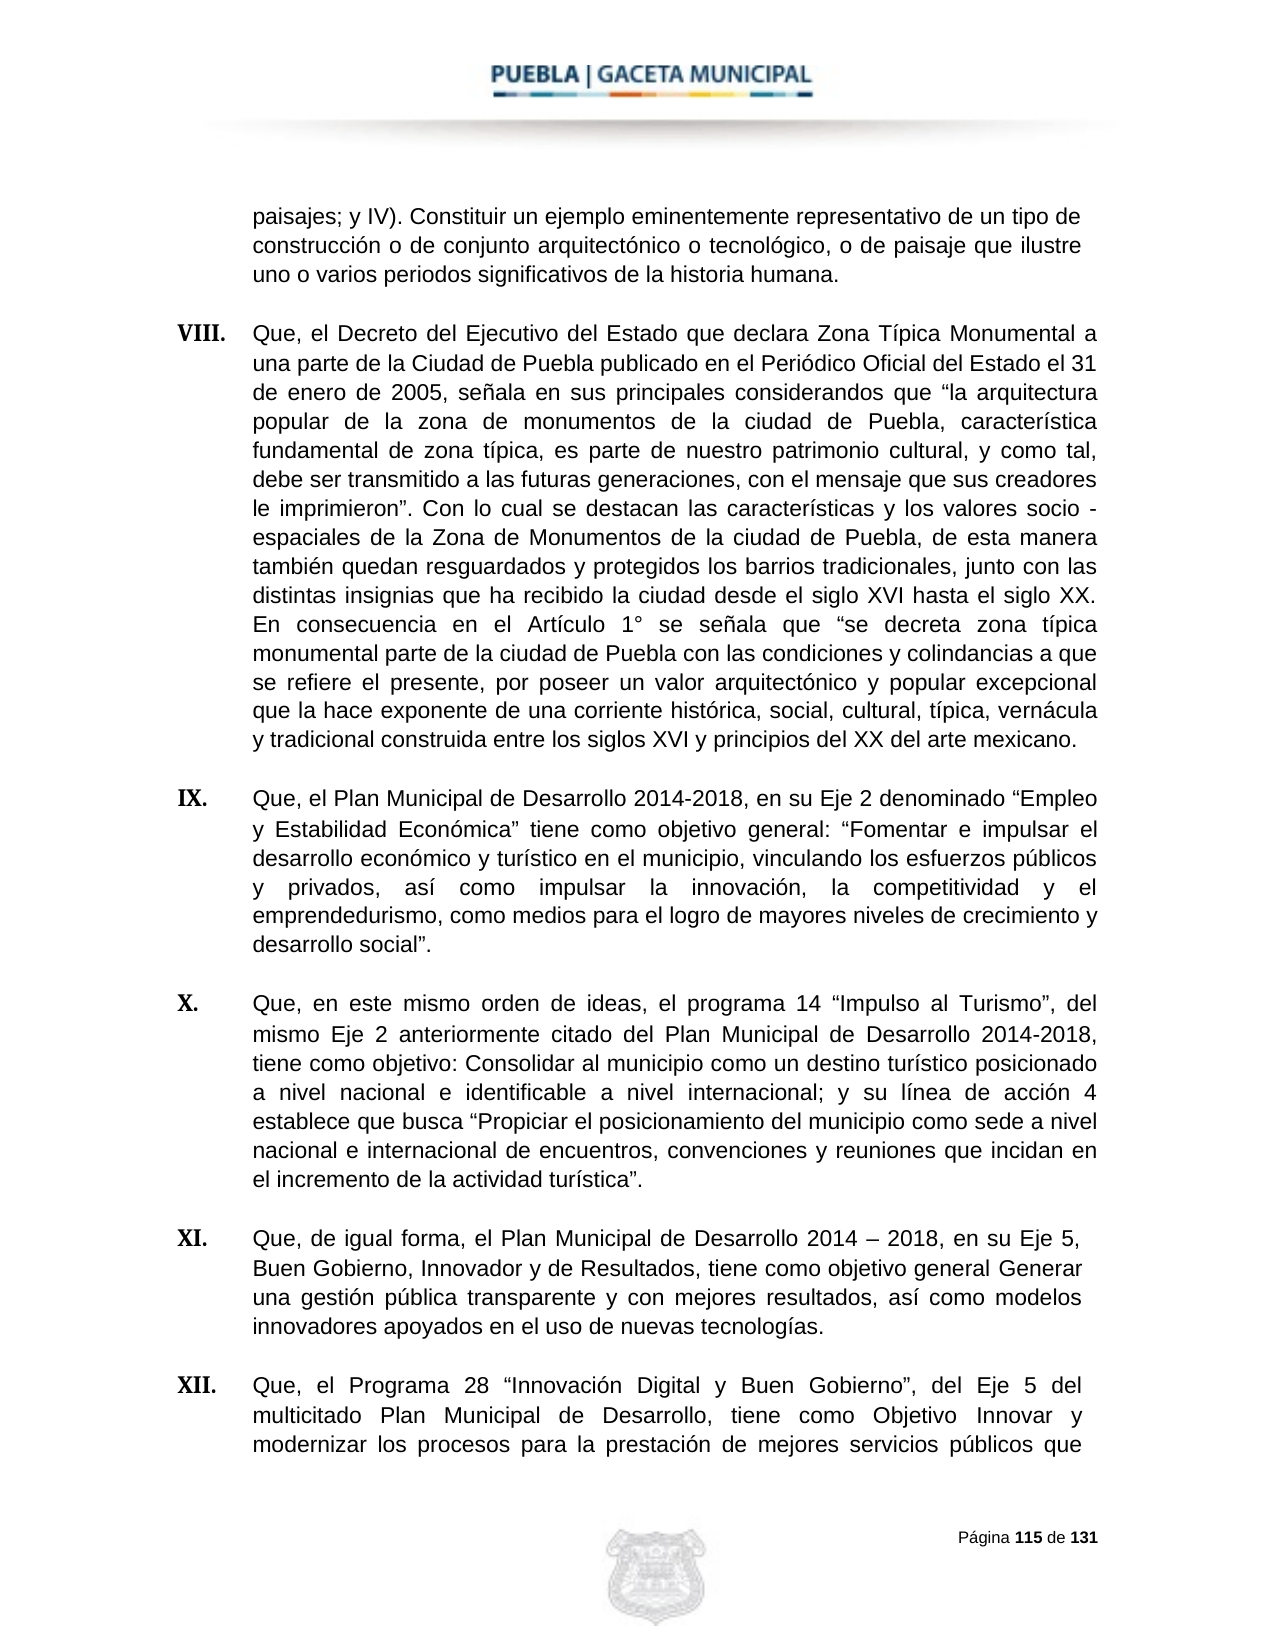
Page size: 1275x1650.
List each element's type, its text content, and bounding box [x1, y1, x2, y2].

list Que, en este mismo orden de ideas, el programa 14 “Impulso al Turismo”, del mismo Eje 2 anteriormente citado del Plan Municipal de Desarrollo 2014-2018, tiene como objetivo: Consolidar al municipio como un destino turístico posicionado a nivel nacional e identificable a nivel internacional; y su línea de acción 4 establece que busca “Propiciar el posicionamiento del municipio como sede a nivel nacional e internacional de encuentros, convenciones y reuniones que incidan en el incremento de la actividad turística”. [177, 989, 1098, 1192]
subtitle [177, 203, 1082, 287]
list Que, el Plan Municipal de Desarrollo 2014-2018, en su Eje 2 denominado “Empleo y Estabilidad Económica” tiene como objetivo general: “Fomentar e impulsar el desarrollo económico y turístico en el municipio, vinculando los esfuerzos públicos y privados, así como impulsar la innovación, la competitividad y el emprendedurismo, como medios para el logro de mayores niveles de crecimiento y desarrollo social”. [177, 784, 1098, 958]
subtitle Que, de igual forma, el Plan Municipal de Desarrollo 2014 – 2018, en su Eje 5, Buen Gobierno, Innovador y de Resultados, tiene como objetivo general Generar una gestión pública transparente y con mejores resultados, así como modelos innovadores apoyados en el uso de nuevas tecnologías. [177, 1223, 1082, 1339]
picture [202, 65, 1120, 1626]
list Que, el Decreto del Ejecutivo del Estado que declara Zona Típica Monumental a una parte de la Ciudad de Puebla publicado en el Periódico Oficial del Estado el 31 de enero de 2005, señala en sus principales considerandos que “la arquitectura popular de la zona de monumentos de la ciudad de Puebla, característica fundamental de zona típica, es parte de nuestro patrimonio cultural, y como tal, debe ser transmitido a las futuras generaciones, con el mensaje que sus creadores le imprimieron”. Con lo cual se destacan las características y los valores socio - espaciales de la Zona de Monumentos de la ciudad de Puebla, de esta manera también quedan resguardados y protegidos los barrios tradicionales, junto con las distintas insignias que ha recibido la ciudad desde el siglo XVI hasta el siglo XX. En consecuencia en el Artículo 1° se señala que “se decreta zona típica monumental parte de la ciudad de Puebla con las condiciones y colindancias a que se refiere el presente, por poseer un valor arquitectónico y popular excepcional que la hace exponente de una corriente histórica, social, cultural, típica, vernácula y tradicional construida entre los siglos XVI y principios del XX del arte mexicano. [177, 318, 1098, 753]
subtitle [177, 1371, 1082, 1457]
